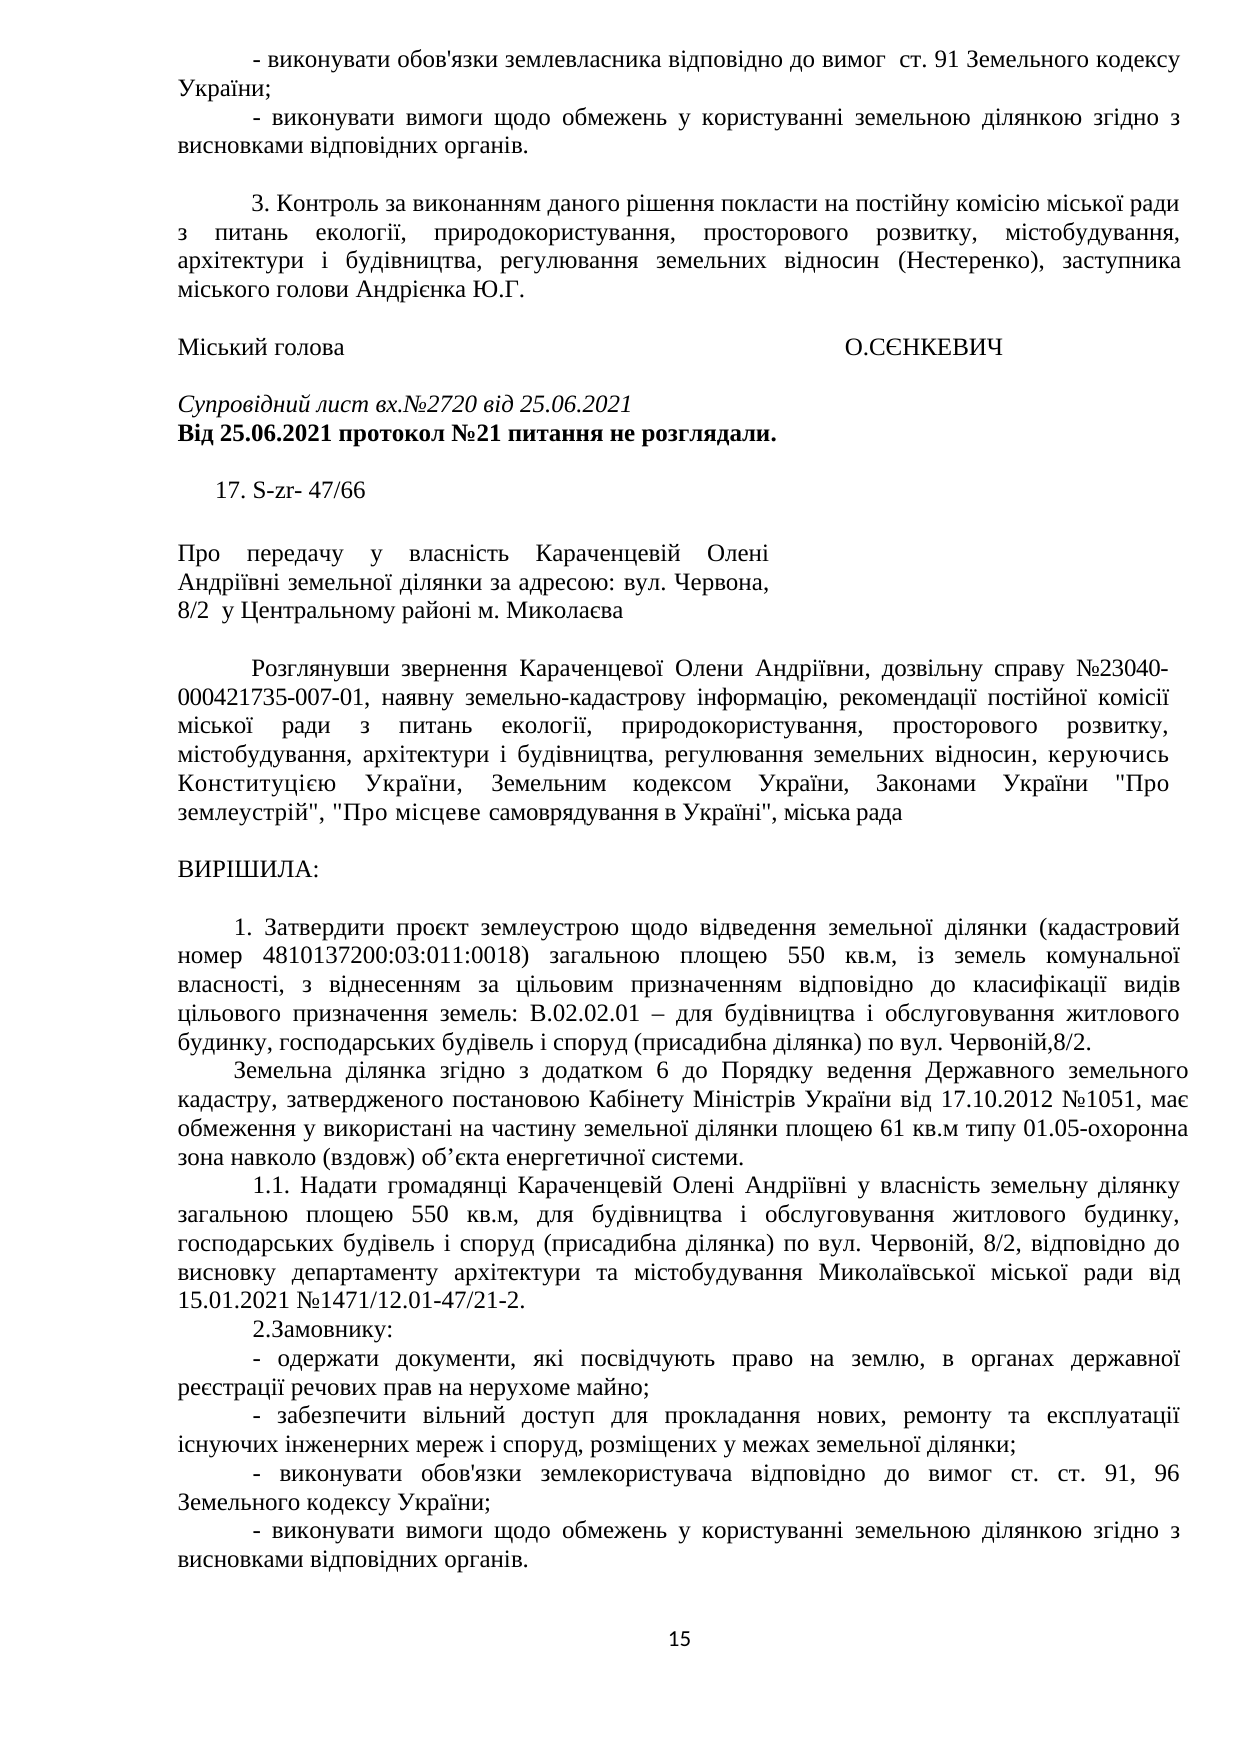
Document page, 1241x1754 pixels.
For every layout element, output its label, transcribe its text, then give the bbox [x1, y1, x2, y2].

text 2.Замовнику: [177, 1314, 1181, 1343]
text - виконувати вимоги щодо обмежень у користуванні земельною ділянкою згідно з висновками відповідних органів. [177, 102, 1181, 159]
text 1. Затвердити проєкт землеустрою щодо відведення земельної ділянки (кадастровий номер 4810137200:03:011:0018) загальною площею 550 кв.м, із земель комунальної власності, з віднесенням за цільовим призначенням відповідно до класифікації видів цільового призначення земель: В.02.02.01 – для будівництва і обслуговування житлового будинку, господарських будівель і споруд (присадибна ділянка) по вул. Червоній,8/2. [177, 912, 1181, 1055]
text Розглянувши звернення Караченцевої Олени Андріївни, дозвільну справу №23040-000421735-007-01, наявну земельно-кадастрову інформацію, рекомендації постійної комісії міської ради з питань екології, природокористування, просторового розвитку, містобудування, архітектури і будівництва, регулювання земельних відносин, керуючись Конституцією України, Земельним кодексом України, Законами України "Про землеустрій", "Про місцеве самоврядування в Україні", міська рада [177, 653, 1169, 825]
subtitle S-zr- 47/66 [215, 476, 1181, 504]
text ВИРІШИЛА: [177, 854, 1181, 883]
text Міський голова О.СЄНКЕВИЧ [177, 332, 1181, 361]
text - виконувати обов'язки землекористувача відповідно до вимог ст. ст. 91, 96 Земельного кодексу України; [177, 1458, 1181, 1515]
text Земельна ділянка згідно з додатком 6 до Порядку ведення Державного земельного кадастру, затвердженого постановою Кабінету Міністрів України від 17.10.2012 №1051, має обмеження у використані на частину земельної ділянки площею 61 кв.м типу 01.05-охоронна зона навколо (вздовж) об’єкта енергетичної системи. [177, 1055, 1189, 1170]
text 3. Контроль за виконанням даного рішення покласти на постійну комісію міської ради з питань екології, природокористування, просторового розвитку, містобудування, архітектури і будівництва, регулювання земельних відносин (Нестеренко), заступника міського голови Андрієнка Ю.Г. [177, 188, 1181, 303]
text - виконувати обов'язки землевласника відповідно до вимог ст. 91 Земельного кодексу України; [177, 44, 1181, 102]
text Про передачу у власність Караченцевій Олені Андріївні земельної ділянки за адресою: вул. Червона, 8/2 у Центральному районі м. Миколаєва [177, 538, 769, 624]
text - забезпечити вільний доступ для прокладання нових, ремонту та експлуатації існуючих інженерних мереж і споруд, розміщених у межах земельної ділянки; [177, 1400, 1181, 1458]
text Супровідний лист вх.№2720 від 25.06.2021 [177, 389, 1181, 418]
text 1.1. Надати громадянці Караченцевій Олені Андріївні у власність земельну ділянку загальною площею 550 кв.м, для будівництва і обслуговування житлового будинку, господарських будівель і споруд (присадибна ділянка) по вул. Червоній, 8/2, відповідно до висновку департаменту архітектури та містобудування Миколаївської міської ради від 15.01.2021 №1471/12.01-47/21-2. [177, 1170, 1181, 1314]
text - одержати документи, які посвідчують право на землю, в органах державної реєстрації речових прав на нерухоме майно; [177, 1343, 1181, 1400]
text Від 25.06.2021 протокол №21 питання не розглядали. [177, 418, 1181, 447]
text - виконувати вимоги щодо обмежень у користуванні земельною ділянкою згідно з висновками відповідних органів. [177, 1515, 1181, 1573]
